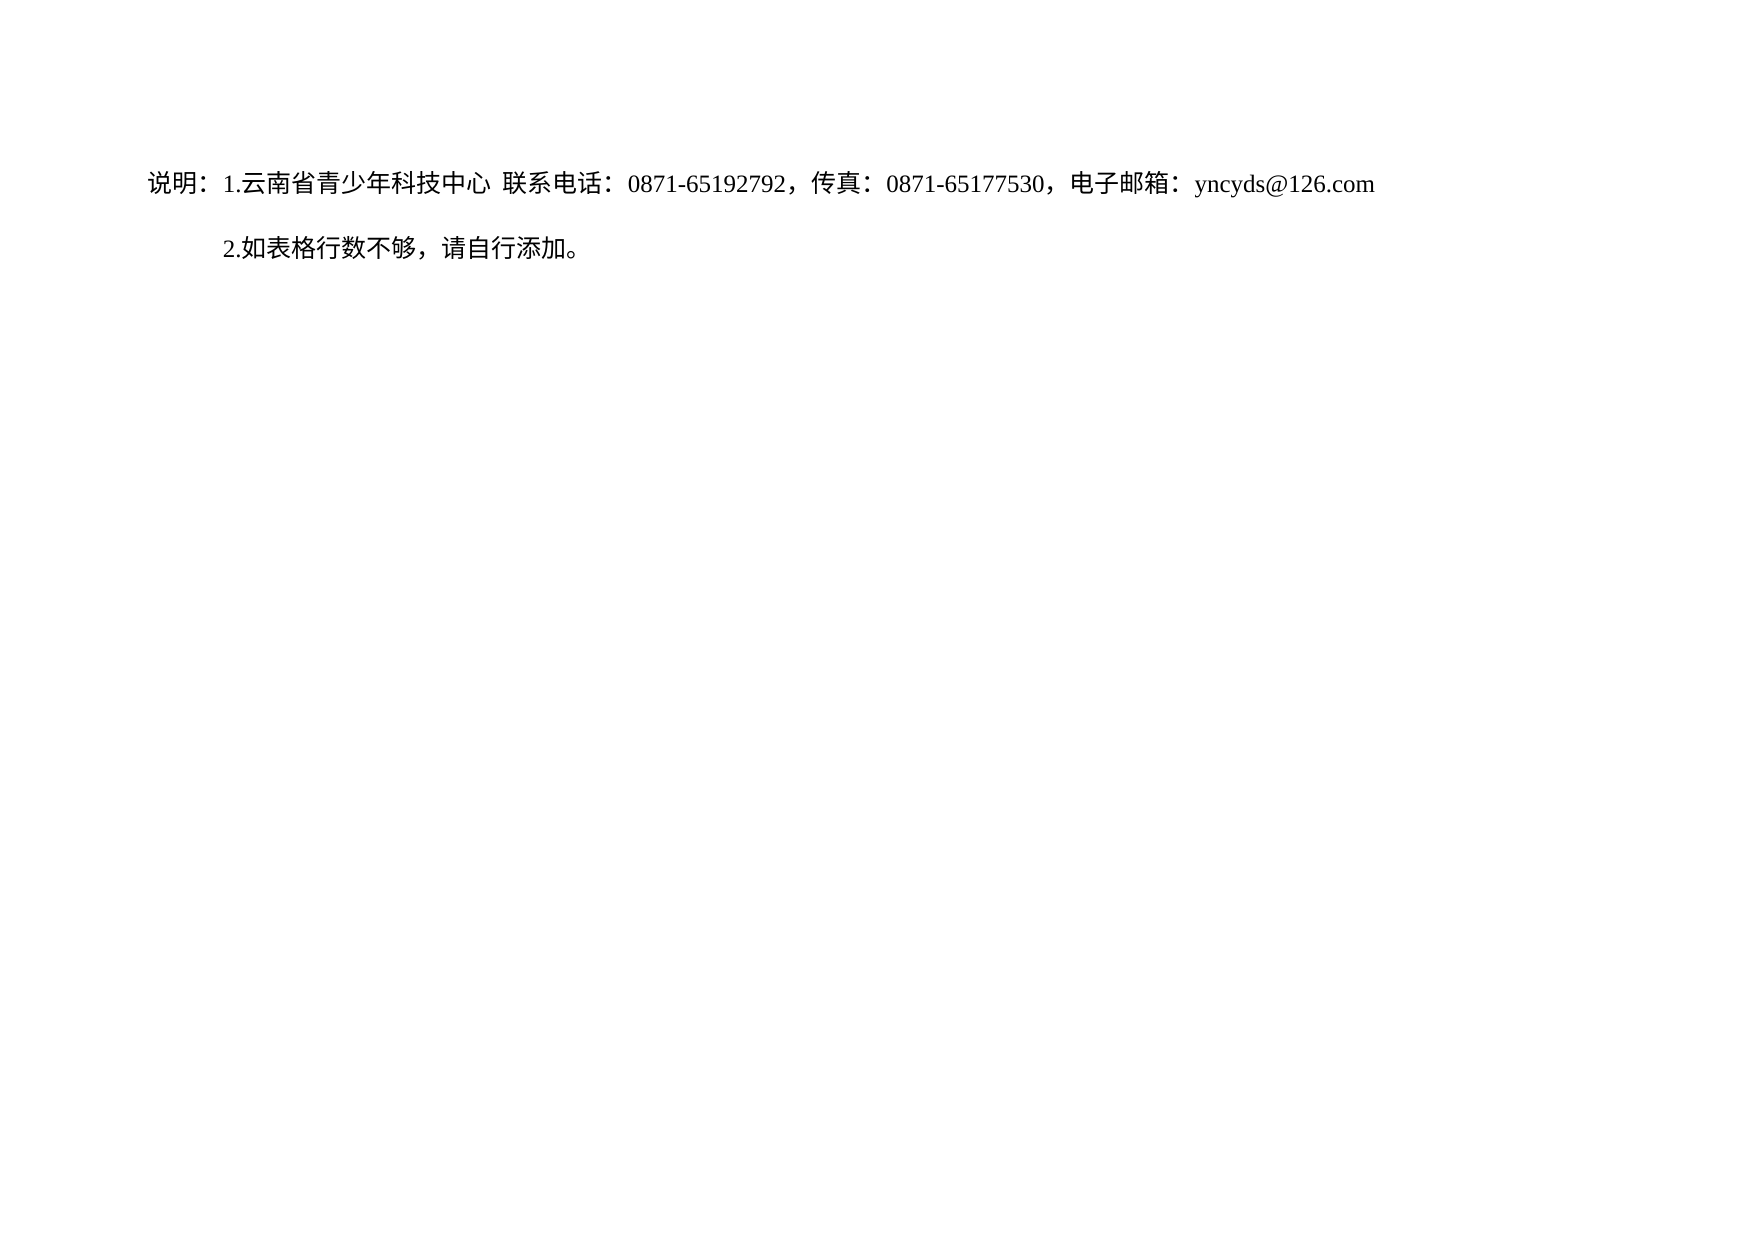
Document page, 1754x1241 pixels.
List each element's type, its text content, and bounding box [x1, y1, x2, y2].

text 说明：1.云南省青少年科技中心 联系电话：0871-65192792，传真：0871-65177530，电子邮箱：yncyds@126.com [148, 149, 1606, 214]
text 2.如表格行数不够，请自行添加。 [148, 214, 1606, 279]
